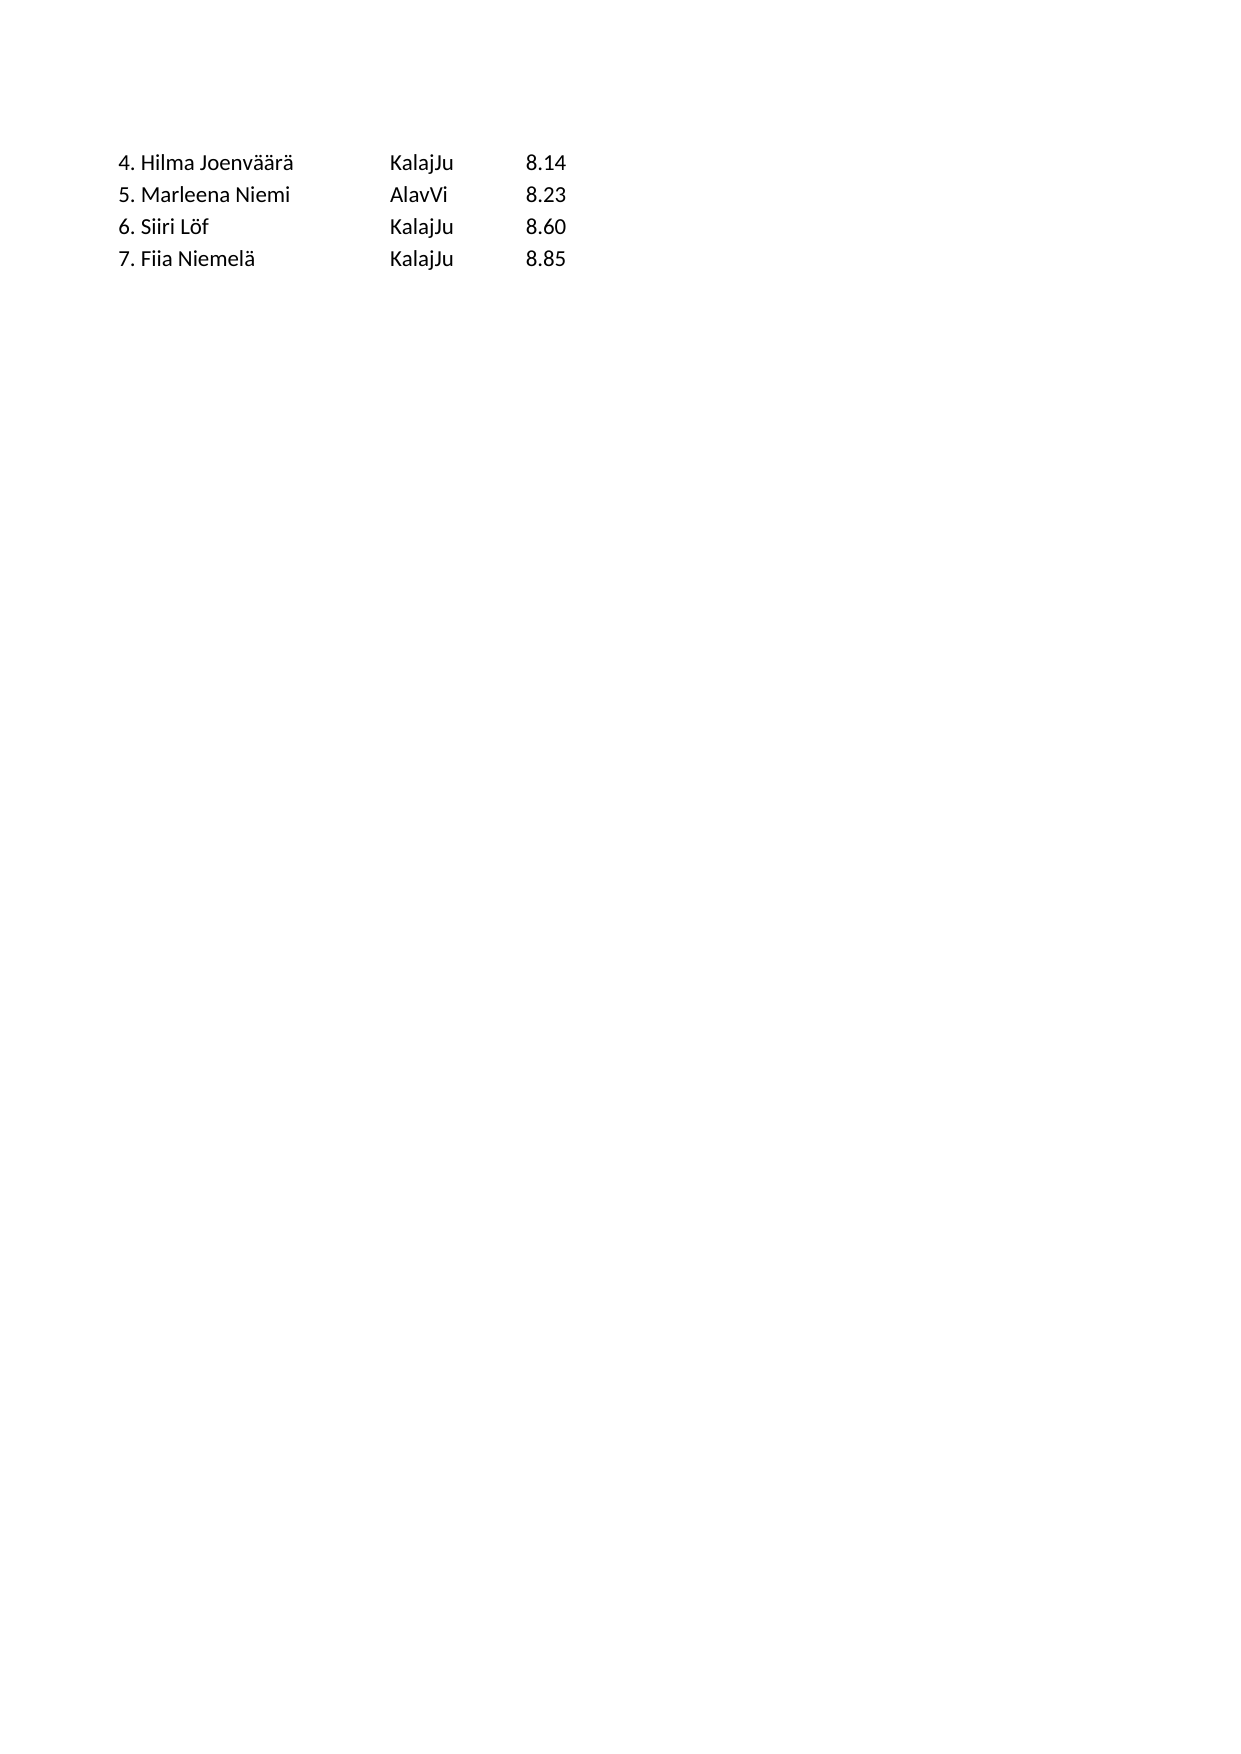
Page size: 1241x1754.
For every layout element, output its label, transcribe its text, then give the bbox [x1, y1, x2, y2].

text 5. Marleena Niemi AlavVi 8.23 [118, 180, 1122, 208]
text 4. Hilma Joenväärä KalajJu 8.14 [118, 148, 1122, 176]
text 6. Siiri Löf KalajJu 8.60 [118, 212, 1122, 240]
text 7. Fiia Niemelä KalajJu 8.85 [118, 244, 1122, 272]
